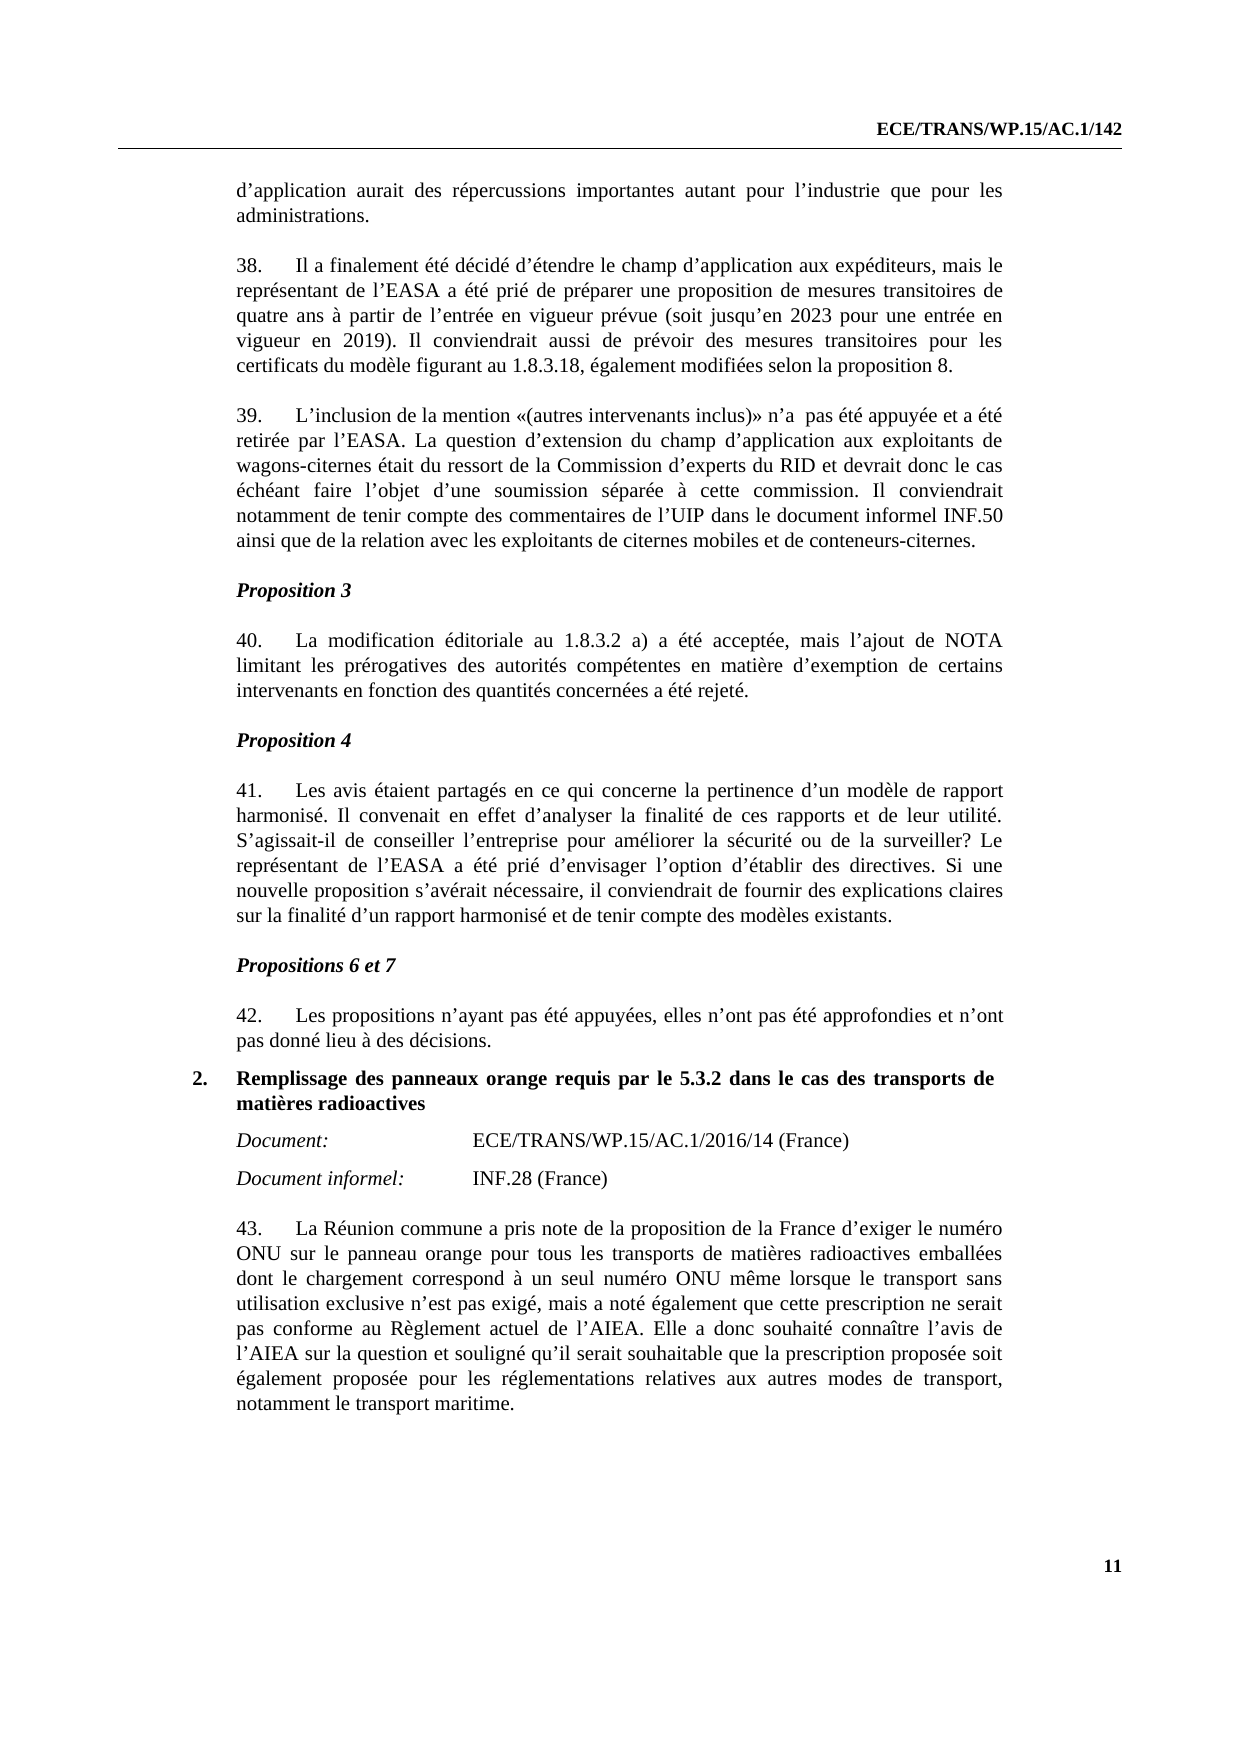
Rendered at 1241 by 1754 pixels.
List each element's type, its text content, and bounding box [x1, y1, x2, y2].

text 39. L’inclusion de la mention «(autres intervenants inclus)» n’a pas été appuyée et a été retirée par l’EASA. La question d’extension du champ d’application aux exploitants de wagons-citernes était du ressort de la Commission d’experts du RID et devrait donc le cas échéant faire l’objet d’une soumission séparée à cette commission. Il conviendrait notamment de tenir compte des commentaires de l’UIP dans le document informel INF.50 ainsi que de la relation avec les exploitants de citernes mobiles et de conteneurs-citernes. [236, 402, 1004, 552]
text 41. Les avis étaient partagés en ce qui concerne la pertinence d’un modèle de rapport harmonisé. Il convenait en effet d’analyser la finalité de ces rapports et de leur utilité. S’agissait-il de conseiller l’entreprise pour améliorer la sécurité ou de la surveiller? Le représentant de l’EASA a été prié d’envisager l’option d’établir des directives. Si une nouvelle proposition s’avérait nécessaire, il conviendrait de fournir des explications claires sur la finalité d’un rapport harmonisé et de tenir compte des modèles existants. [236, 777, 1004, 927]
text 2. Remplissage des panneaux orange requis par le 5.3.2 dans le cas des transports de matières radioactives [192, 1065, 1004, 1115]
text Document informel: INF.28 (France) [236, 1165, 1122, 1190]
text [236, 177, 1004, 227]
text 42. Les propositions n’ayant pas été appuyées, elles n’ont pas été approfondies et n’ont pas donné lieu à des décisions. [236, 1002, 1004, 1052]
text 38. Il a finalement été décidé d’étendre le champ d’application aux expéditeurs, mais le représentant de l’EASA a été prié de préparer une proposition de mesures transitoires de quatre ans à partir de l’entrée en vigueur prévue (soit jusqu’en 2023 pour une entrée en vigueur en 2019). Il conviendrait aussi de prévoir des mesures transitoires pour les certificats du modèle figurant au 1.8.3.18, également modifiées selon la proposition 8. [236, 252, 1004, 377]
text Propositions 6 et 7 [118, 952, 1004, 977]
text Proposition 4 [118, 727, 1004, 752]
text 43. La Réunion commune a pris note de la proposition de la France d’exiger le numéro ONU sur le panneau orange pour tous les transports de matières radioactives emballées dont le chargement correspond à un seul numéro ONU même lorsque le transport sans utilisation exclusive n’est pas exigé, mais a noté également que cette prescription ne serait pas conforme au Règlement actuel de l’AIEA. Elle a donc souhaité connaître l’avis de l’AIEA sur la question et souligné qu’il serait souhaitable que la prescription proposée soit également proposée pour les réglementations relatives aux autres modes de transport, notamment le transport maritime. [236, 1215, 1004, 1415]
text Document: ECE/TRANS/WP.15/AC.1/2016/14 (France) [177, 1127, 1004, 1152]
text 40. La modification éditoriale au 1.8.3.2 a) a été acceptée, mais l’ajout de NOTA limitant les prérogatives des autorités compétentes en matière d’exemption de certains intervenants en fonction des quantités concernées a été rejeté. [236, 627, 1004, 702]
text Proposition 3 [118, 577, 1004, 602]
